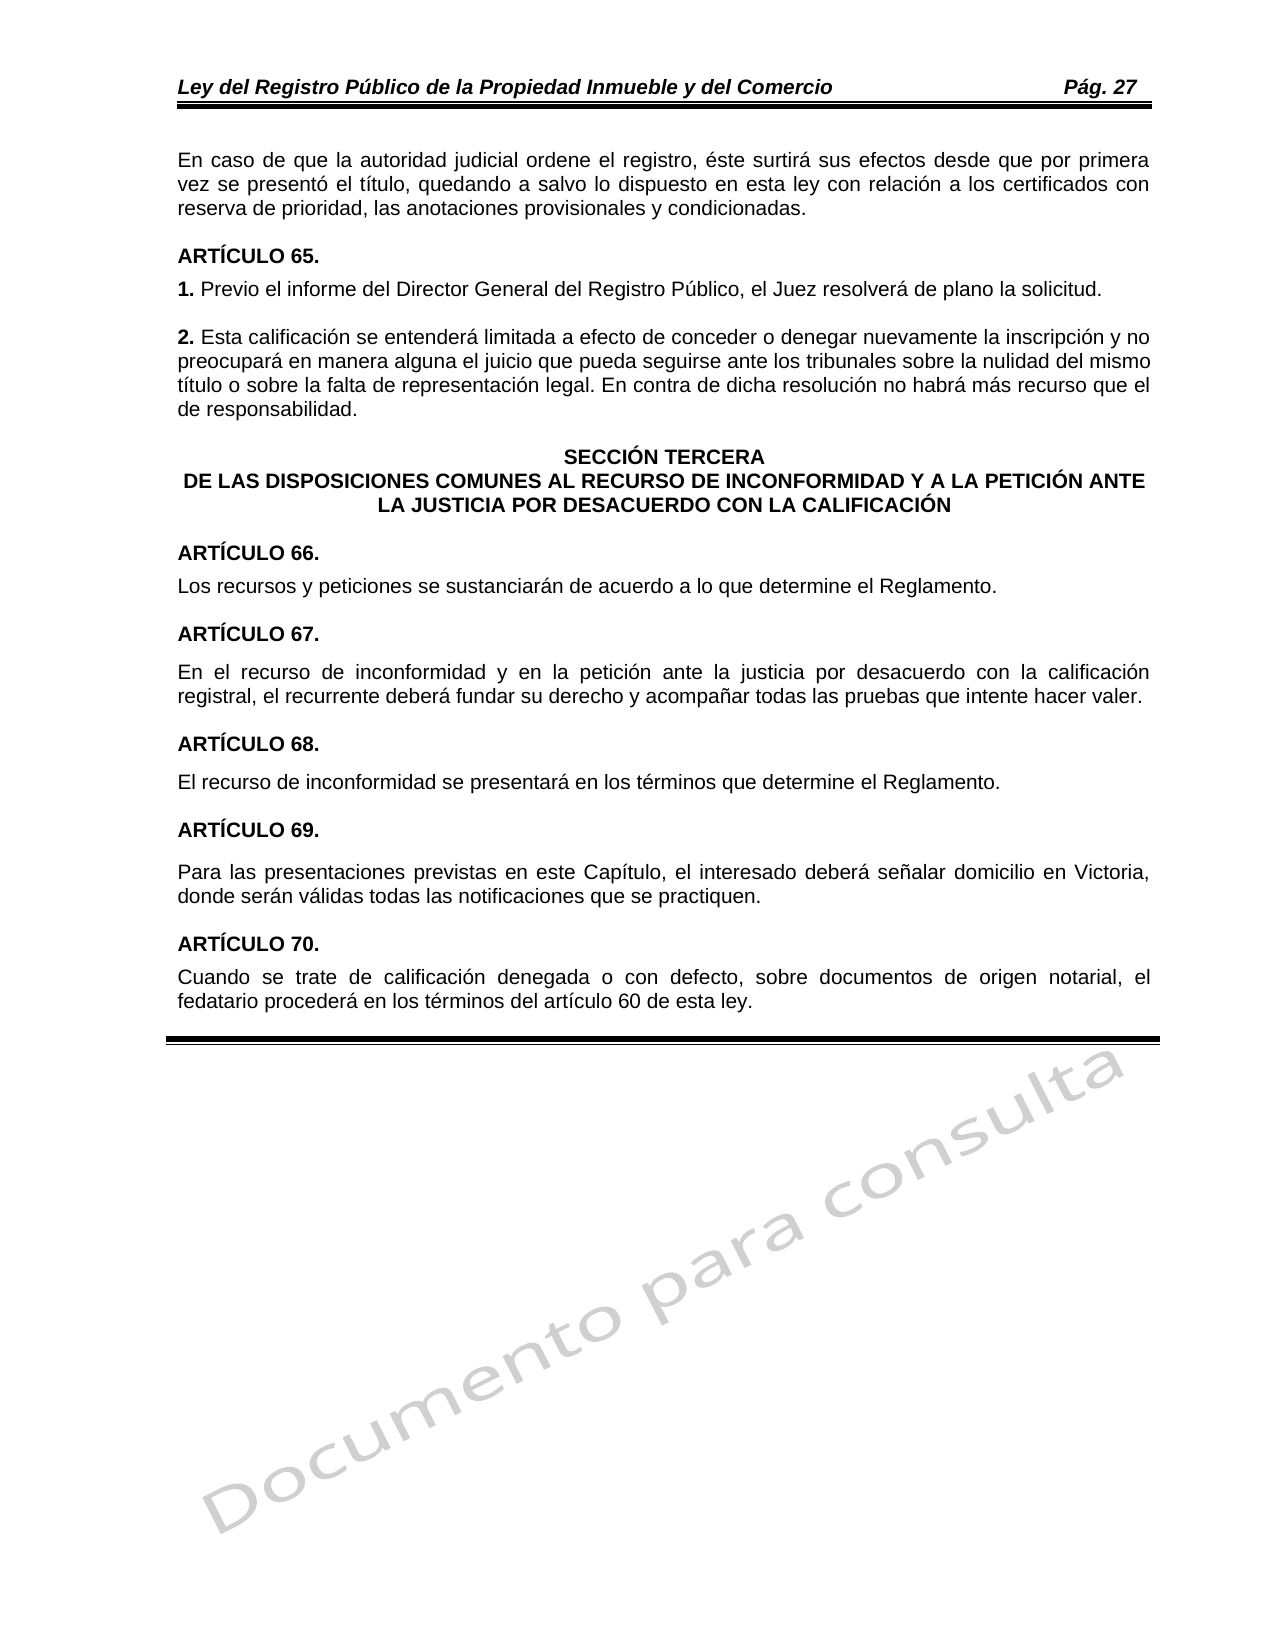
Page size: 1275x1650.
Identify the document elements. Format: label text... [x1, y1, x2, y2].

title El recurso de inconformidad se presentará en los términos que determine el Reglamento. [177, 770, 1152, 794]
title ARTÍCULO 68. [177, 732, 1152, 756]
title 1. Previo el informe del Director General del Registro Público, el Juez resolverá de plano la solicitud. [177, 277, 1152, 301]
title DE LAS DISPOSICIONES COMUNES AL RECURSO DE INCONFORMIDAD Y A LA PETICIÓN ANTE LA JUSTICIA POR DESACUERDO CON LA CALIFICACIÓN [177, 469, 1152, 517]
title En caso de que la autoridad judicial ordene el registro, éste surtirá sus efectos desde que por primera vez se presentó el título, quedando a salvo lo dispuesto en esta ley con relación a los certificados con reserva de prioridad, las anotaciones provisionales y condicionadas. [177, 148, 1152, 219]
title ARTÍCULO 70. [177, 932, 1152, 956]
text Cuando se trate de calificación denegada o con defecto, sobre documentos de origen notarial, el fedatario procederá en los términos del artículo 60 de esta ley. [177, 965, 1152, 1013]
title ARTÍCULO 65. [177, 243, 1152, 267]
title SECCIÓN TERCERA [177, 445, 1152, 469]
title ARTÍCULO 67. [177, 622, 1152, 646]
title Los recursos y peticiones se sustanciarán de acuerdo a lo que determine el Reglamento. [177, 574, 1152, 598]
title ARTÍCULO 66. [177, 541, 1152, 565]
title En el recurso de inconformidad y en la petición ante la justicia por desacuerdo con la calificación registral, el recurrente deberá fundar su derecho y acompañar todas las pruebas que intente hacer valer. [177, 660, 1152, 708]
title Para las presentaciones previstas en este Capítulo, el interesado deberá señalar domicilio en Victoria, donde serán válidas todas las notificaciones que se practiquen. [177, 860, 1152, 908]
title ARTÍCULO 69. [177, 818, 1152, 842]
title 2. Esta calificación se entenderá limitada a efecto de conceder o denegar nuevamente la inscripción y no preocupará en manera alguna el juicio que pueda seguirse ante los tribunales sobre la nulidad del mismo título o sobre la falta de representación legal. En contra de dicha resolución no habrá más recurso que el de responsabilidad. [177, 325, 1152, 421]
